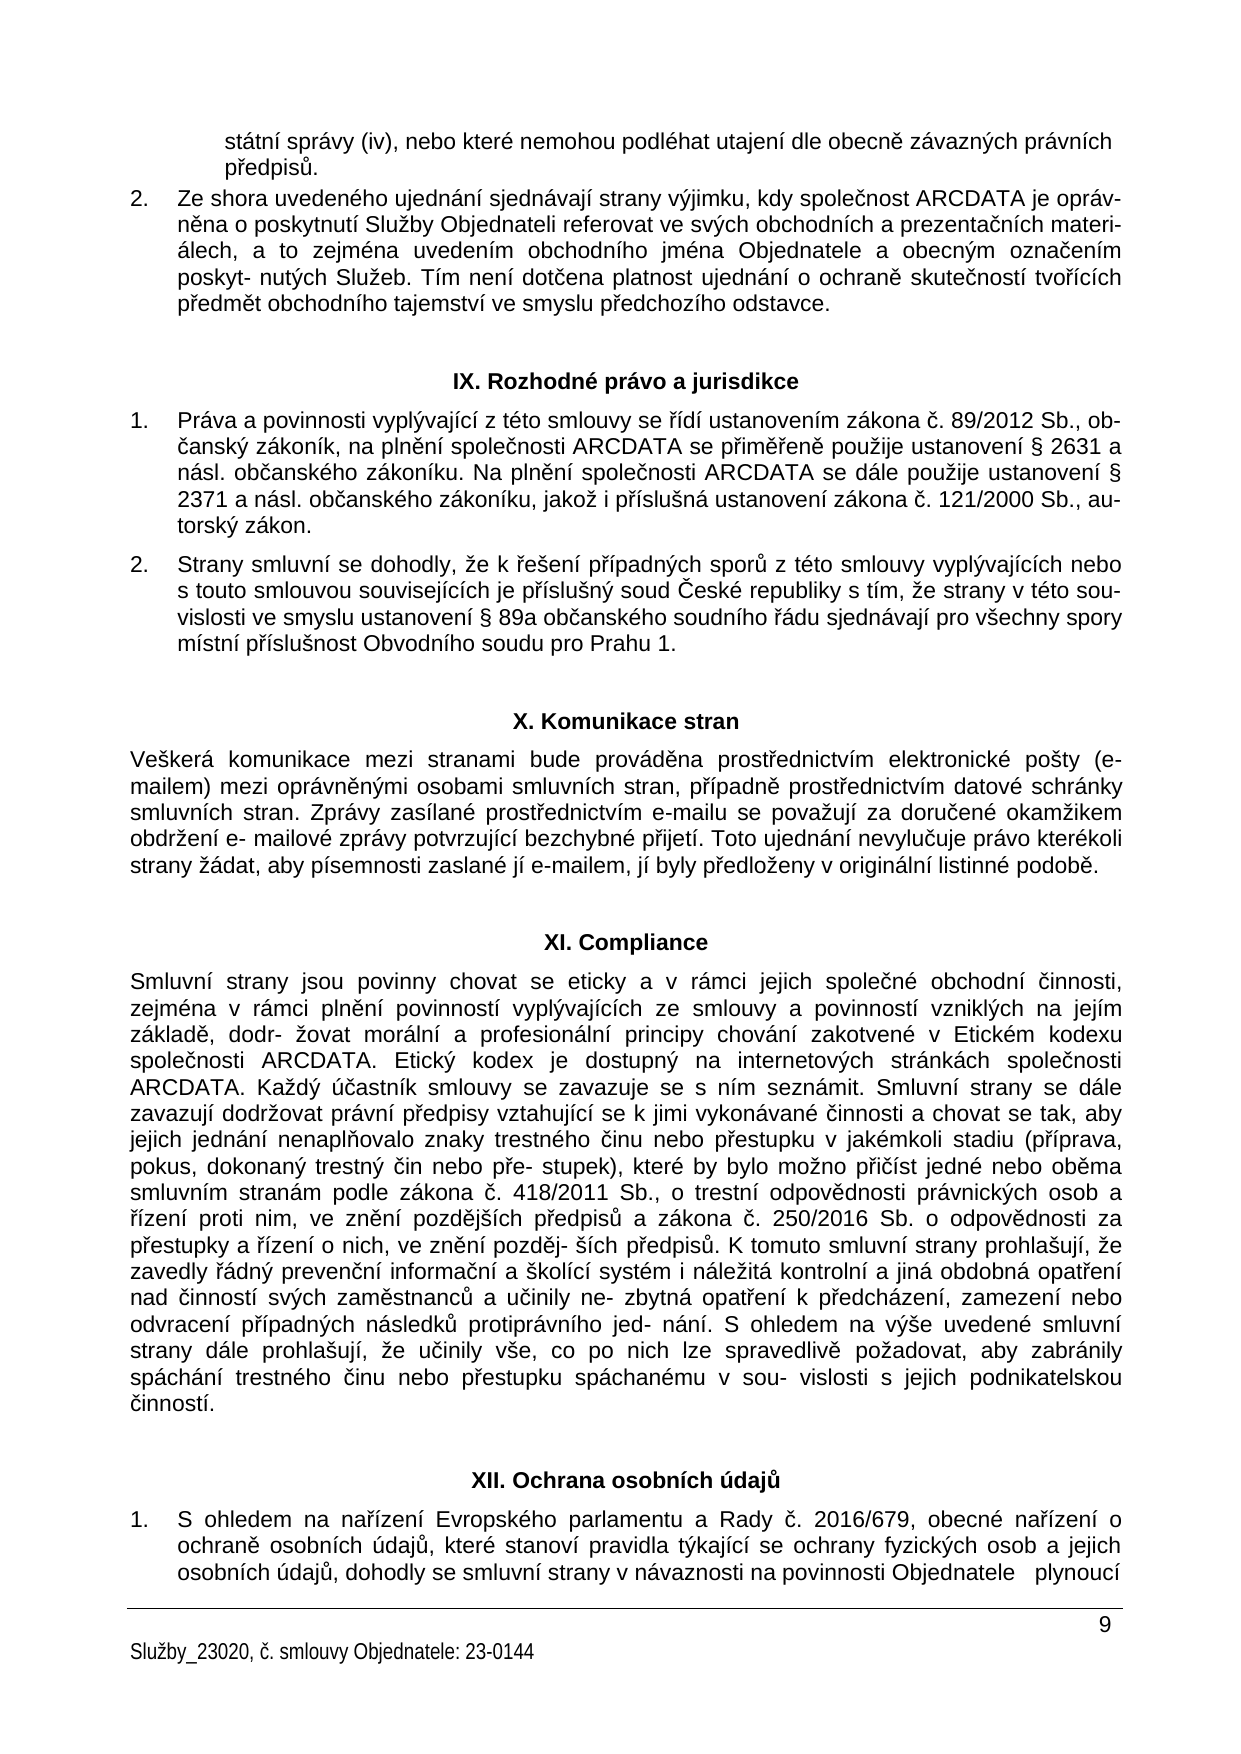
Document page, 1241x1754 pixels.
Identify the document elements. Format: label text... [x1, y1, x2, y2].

text státní správy (iv), nebo které nemohou podléhat utajení dle obecně závazných právních předpisů. [224, 128, 1134, 181]
list Strany smluvní se dohodly, že k řešení případných sporů z této smlouvy vyplývajících nebo s touto smlouvou souvisejících je příslušný soud České republiky s tím, že strany v této sou- vislosti ve smyslu ustanovení § 89a občanského soudního řádu sjednávají pro všechny spory místní příslušnost Obvodního soudu pro Prahu 1. [130, 551, 1122, 656]
list Práva a povinnosti vyplývající z této smlouvy se řídí ustanovením zákona č. 89/2012 Sb., ob- čanský zákoník, na plnění společnosti ARCDATA se přiměřeně použije ustanovení § 2631 a násl. občanského zákoníku. Na plnění společnosti ARCDATA se dále použije ustanovení § 2371 a násl. občanského zákoníku, jakož i příslušná ustanovení zákona č. 121/2000 Sb., au- torský zákon. [130, 407, 1122, 538]
list S ohledem na nařízení Evropského parlamentu a Rady č. 2016/679, obecné nařízení o ochraně osobních údajů, které stanoví pravidla týkající se ochrany fyzických osob a jejich osobních údajů, dohodly se smluvní strany v návaznosti na povinnosti Objednatele plynoucí [130, 1506, 1122, 1585]
list Ze shora uvedeného ujednání sjednávají strany výjimku, kdy společnost ARCDATA je opráv- něna o poskytnutí Služby Objednateli referovat ve svých obchodních a prezentačních materi- álech, a to zejména uvedením obchodního jména Objednatele a obecným označením poskyt- nutých Služeb. Tím není dotčena platnost ujednání o ochraně skutečností tvořících předmět obchodního tajemství ve smyslu předchozího odstavce. [130, 185, 1122, 316]
text Smluvní strany jsou povinny chovat se eticky a v rámci jejich společné obchodní činnosti, zejména v rámci plnění povinností vyplývajících ze smlouvy a povinností vzniklých na jejím základě, dodr- žovat morální a profesionální principy chování zakotvené v Etickém kodexu společnosti ARCDATA. Etický kodex je dostupný na internetových stránkách společnosti ARCDATA. Každý účastník smlouvy se zavazuje se s ním seznámit. Smluvní strany se dále zavazují dodržovat právní předpisy vztahující se k jimi vykonávané činnosti a chovat se tak, aby jejich jednání nenaplňovalo znaky trestného činu nebo přestupku v jakémkoli stadiu (příprava, pokus, dokonaný trestný čin nebo pře- stupek), které by bylo možno přičíst jedné nebo oběma smluvním stranám podle zákona č. 418/2011 Sb., o trestní odpovědnosti právnických osob a řízení proti nim, ve znění pozdějších předpisů a zákona č. 250/2016 Sb. o odpovědnosti za přestupky a řízení o nich, ve znění pozděj- ších předpisů. K tomuto smluvní strany prohlašují, že zavedly řádný prevenční informační a školící systém i náležitá kontrolní a jiná obdobná opatření nad činností svých zaměstnanců a učinily ne- zbytná opatření k předcházení, zamezení nebo odvracení případných následků protiprávního jed- nání. S ohledem na výše uvedené smluvní strany dále prohlašují, že učinily vše, co po nich lze spravedlivě požadovat, aby zabránily spáchání trestného činu nebo přestupku spáchanému v sou- vislosti s jejich podnikatelskou činností. [130, 968, 1122, 1416]
subtitle Ochrana osobních údajů [471, 1467, 1134, 1494]
text Veškerá komunikace mezi stranami bude prováděna prostřednictvím elektronické pošty (e-mailem) mezi oprávněnými osobami smluvních stran, případně prostřednictvím datové schránky smluvních stran. Zprávy zasílané prostřednictvím e-mailu se považují za doručené okamžikem obdržení e- mailové zprávy potvrzující bezchybné přijetí. Toto ujednání nevylučuje právo kterékoli strany žádat, aby písemnosti zaslané jí e-mailem, jí byly předloženy v originální listinné podobě. [130, 746, 1123, 878]
subtitle Rozhodné právo a jurisdikce [453, 368, 1134, 394]
subtitle Compliance [544, 929, 1134, 956]
subtitle Komunikace stran [513, 708, 1134, 734]
